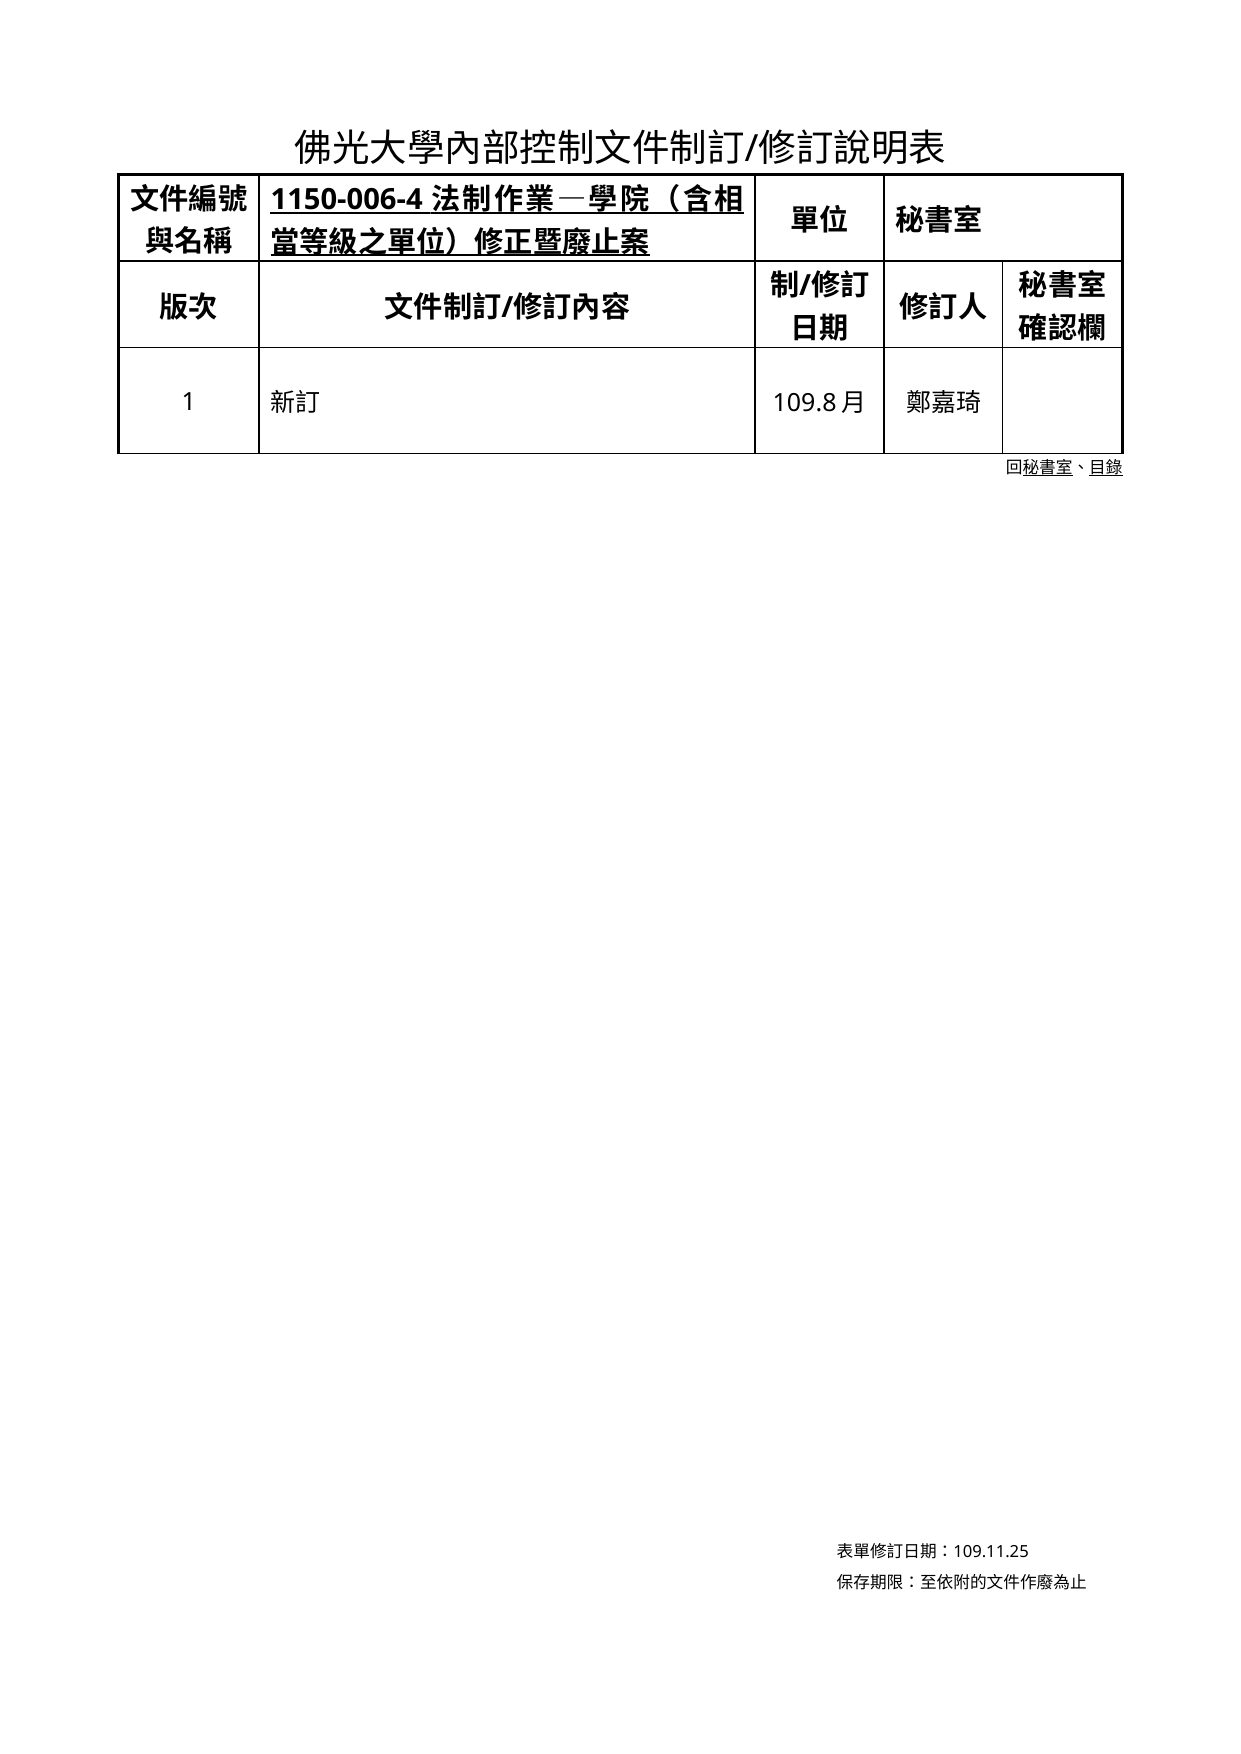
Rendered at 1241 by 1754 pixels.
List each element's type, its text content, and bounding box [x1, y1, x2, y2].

table_cell [1003, 348, 1121, 453]
table_cell 鄭嘉琦 [885, 348, 1002, 453]
table_cell 制/修訂日期 [756, 262, 883, 347]
table_cell 1 [120, 348, 258, 453]
table_cell 109.8月 [756, 348, 883, 453]
table_cell 版次 [120, 262, 258, 347]
table_header 單位 [756, 176, 883, 260]
table_header 1150-006-4法制作業—學院（含相當等級之單位）修正暨廢止案 [260, 176, 754, 260]
text 回秘書室、目錄 [118, 454, 1122, 478]
table_cell 文件制訂/修訂內容 [260, 262, 754, 347]
table_cell 修訂人 [885, 262, 1002, 347]
table_cell 新訂 [260, 348, 754, 453]
text 佛光大學內部控制文件制訂/修訂說明表 [118, 118, 1122, 173]
table_header 秘書室 [885, 176, 1121, 260]
table_cell 秘書室確認欄 [1003, 262, 1121, 347]
table_header 文件編號與名稱 [120, 176, 258, 260]
